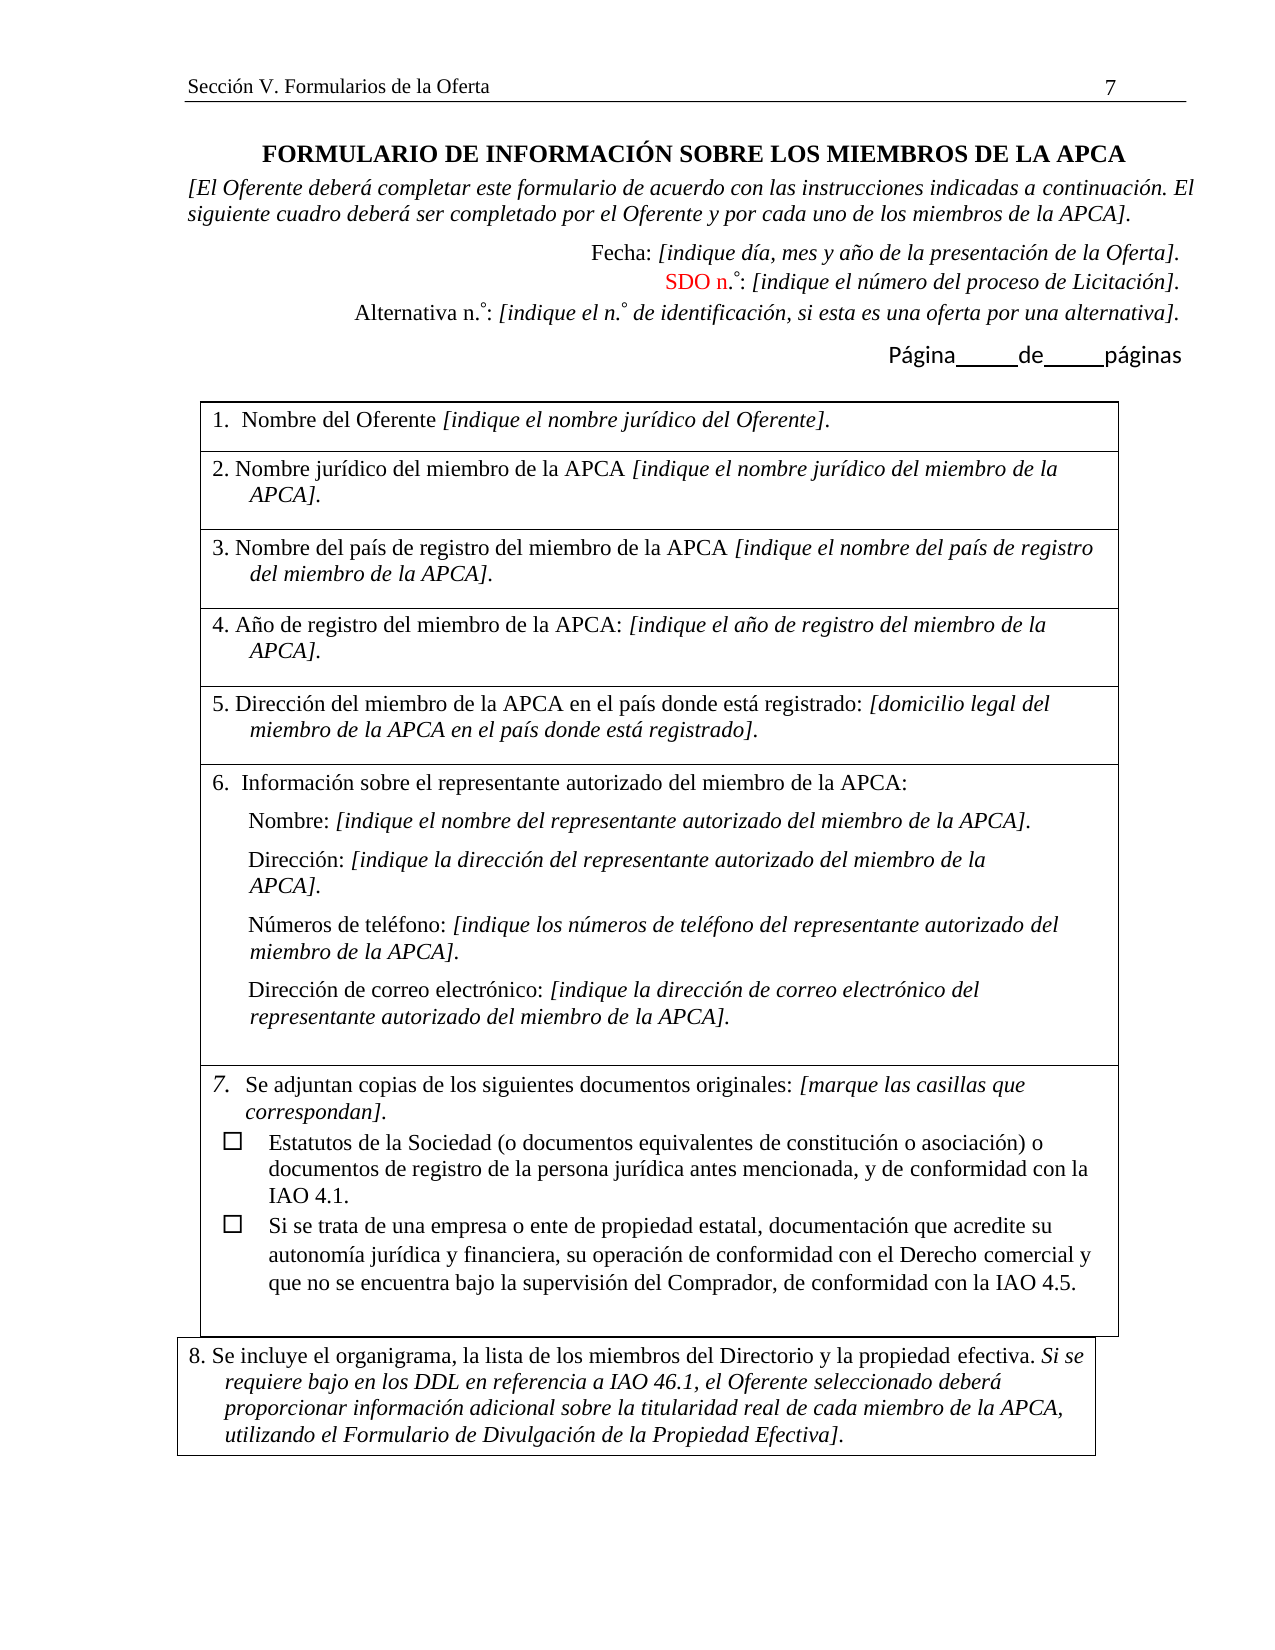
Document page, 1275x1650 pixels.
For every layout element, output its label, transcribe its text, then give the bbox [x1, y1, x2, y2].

table_header 8. Se incluye el organigrama, la lista de los miembros del Directorio y la propiedad efectiva. Si se requiere bajo en los DDL en referencia a IAO 46.1, el Oferente seleccionado deberá proporcionar información adicional sobre la titularidad real de cada miembro de la APCA, utilizando el Formulario de Divulgación de la Propiedad Efectiva]. [178, 1338, 1095, 1455]
table_header 1. Nombre del Oferente [indique el nombre jurídico del Oferente]. [201, 403, 1118, 451]
text Alternativa n.: [indique el n. de identificación, si esta es una oferta por una alternativa]. [177, 296, 1182, 327]
table_cell 3. Nombre del país de registro del miembro de la APCA [indique el nombre del país de registro del miembro de la APCA]. [201, 530, 1118, 607]
text [El Oferente deberá completar este formulario de acuerdo con las instrucciones indicadas a continuación. El siguiente cuadro deberá ser completado por el Oferente y por cada uno de los miembros de la APCA]. [187, 174, 1210, 227]
table_cell 5. Dirección del miembro de la APCA en el país donde está registrado: [domicilio legal del miembro de la APCA en el país donde está registrado]. [201, 687, 1118, 764]
table_cell 6. Información sobre el representante autorizado del miembro de la APCA: Nombre: [indique el nombre del representante autorizado del miembro de la APCA]. Dirección: [indique la dirección del representante autorizado del miembro de la APCA]. Números de teléfono: [indique los números de teléfono del representante autorizado del miembro de la APCA]. Dirección de correo electrónico: [indique la dirección de correo electrónico del representante autorizado del miembro de la APCA]. [201, 765, 1118, 1065]
table_cell 2. Nombre jurídico del miembro de la APCA [indique el nombre jurídico del miembro de la APCA]. [201, 452, 1118, 529]
text Página de páginas [177, 339, 1182, 370]
table_cell Se adjuntan copias de los siguientes documentos originales: [marque las casillas que correspondan]. Estatutos de la Sociedad (o documentos equivalentes de constitución o asociación) o documentos de registro de la persona jurídica antes mencionada, y de conformidad con la IAO 4.1. Si se trata de una empresa o ente de propiedad estatal, documentación que acredite su autonomía jurídica y financiera, su operación de conformidad con el Derecho comercial y que no se encuentra bajo la supervisión del Comprador, de conformidad con la IAO 4.5. [201, 1066, 1118, 1336]
table_cell 4. Año de registro del miembro de la APCA: [indique el año de registro del miembro de la APCA]. [201, 609, 1118, 686]
text Fecha: [indique día, mes y año de la presentación de la Oferta]. [177, 239, 1182, 266]
text FORMULARIO DE INFORMACIÓN SOBRE LOS MIEMBROS DE LA APCA [177, 139, 1210, 168]
text SDO n.: [indique el número del proceso de Licitación]. [177, 266, 1182, 296]
